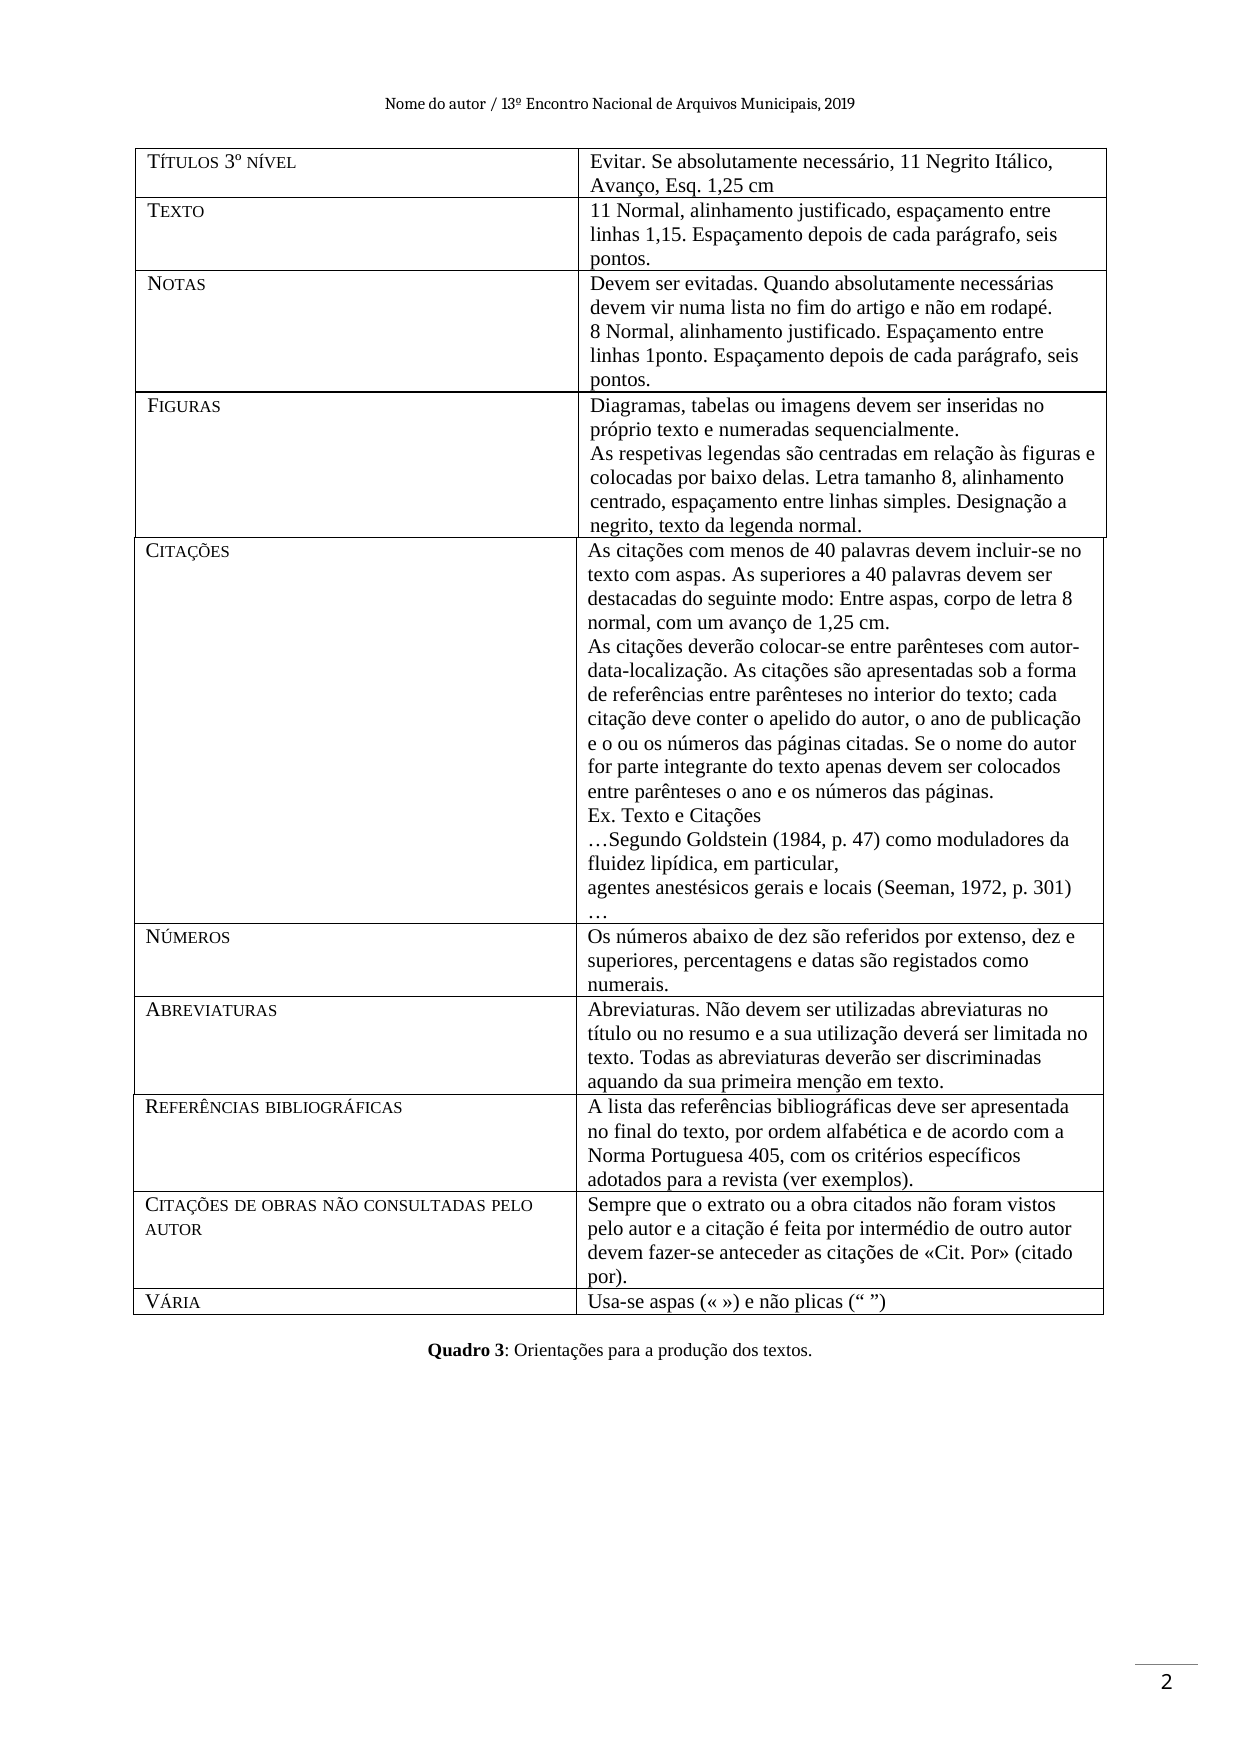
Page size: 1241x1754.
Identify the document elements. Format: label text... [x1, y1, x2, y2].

table_cell Figuras [136, 393, 578, 537]
table_cell Evitar. Se absolutamente necessário, 11 Negrito Itálico, Avanço, Esq. 1,25 cm [579, 149, 1106, 197]
table_cell Títulos 3º nível [136, 149, 578, 197]
table_cell Usa-se aspas (« ») e não plicas (“ ”) [577, 1289, 1103, 1314]
table_cell Texto [136, 198, 578, 270]
table_cell Abreviaturas. Não devem ser utilizadas abreviaturas no título ou no resumo e a sua utilização deverá ser limitada no texto. Todas as abreviaturas deverão ser discriminadas aquando da sua primeira menção em texto. [577, 997, 1103, 1093]
text Quadro 3: Orientações para a produção dos textos. [148, 1339, 1092, 1361]
table_cell Referências bibliográficas [134, 1095, 576, 1191]
table_cell Citações [135, 538, 576, 923]
table_cell Devem ser evitadas. Quando absolutamente necessárias devem vir numa lista no fim do artigo e não em rodapé. 8 Normal, alinhamento justificado. Espaçamento entre linhas 1ponto. Espaçamento depois de cada parágrafo, seis pontos. [579, 271, 1106, 391]
table_cell As citações com menos de 40 palavras devem incluir-se no texto com aspas. As superiores a 40 palavras devem ser destacadas do seguinte modo: Entre aspas, corpo de letra 8 normal, com um avanço de 1,25 cm. As citações deverão colocar-se entre parênteses com autor-data-localização. As citações são apresentadas sob a forma de referências entre parênteses no interior do texto; cada citação deve conter o apelido do autor, o ano de publicação e o ou os números das páginas citadas. Se o nome do autor for parte integrante do texto apenas devem ser colocados entre parênteses o ano e os números das páginas. Ex. Texto e Citações …Segundo Goldstein (1984, p. 47) como moduladores da fluidez lipídica, em particular, agentes anestésicos gerais e locais (Seeman, 1972, p. 301)… [577, 538, 1103, 923]
table_cell 11 Normal, alinhamento justificado, espaçamento entre linhas 1,15. Espaçamento depois de cada parágrafo, seis pontos. [579, 198, 1106, 270]
table_cell Abreviaturas [135, 997, 576, 1093]
table_cell Notas [136, 271, 578, 391]
table_cell Números [135, 924, 576, 996]
table_cell Citações de obras não consultadas pelo autor [134, 1192, 576, 1288]
table_cell Diagramas, tabelas ou imagens devem ser inseridas no próprio texto e numeradas sequencialmente. As respetivas legendas são centradas em relação às figuras e colocadas por baixo delas. Letra tamanho 8, alinhamento centrado, espaçamento entre linhas simples. Designação a negrito, texto da legenda normal. [579, 393, 1106, 537]
table_cell A lista das referências bibliográficas deve ser apresentada no final do texto, por ordem alfabética e de acordo com a Norma Portuguesa 405, com os critérios específicos adotados para a revista (ver exemplos). [577, 1095, 1103, 1191]
table_cell Os números abaixo de dez são referidos por extenso, dez e superiores, percentagens e datas são registados como numerais. [577, 924, 1103, 996]
table_cell Sempre que o extrato ou a obra citados não foram vistos pelo autor e a citação é feita por intermédio de outro autor devem fazer-se anteceder as citações de «Cit. Por» (citado por). [577, 1192, 1103, 1288]
table_cell Vária [134, 1289, 576, 1314]
